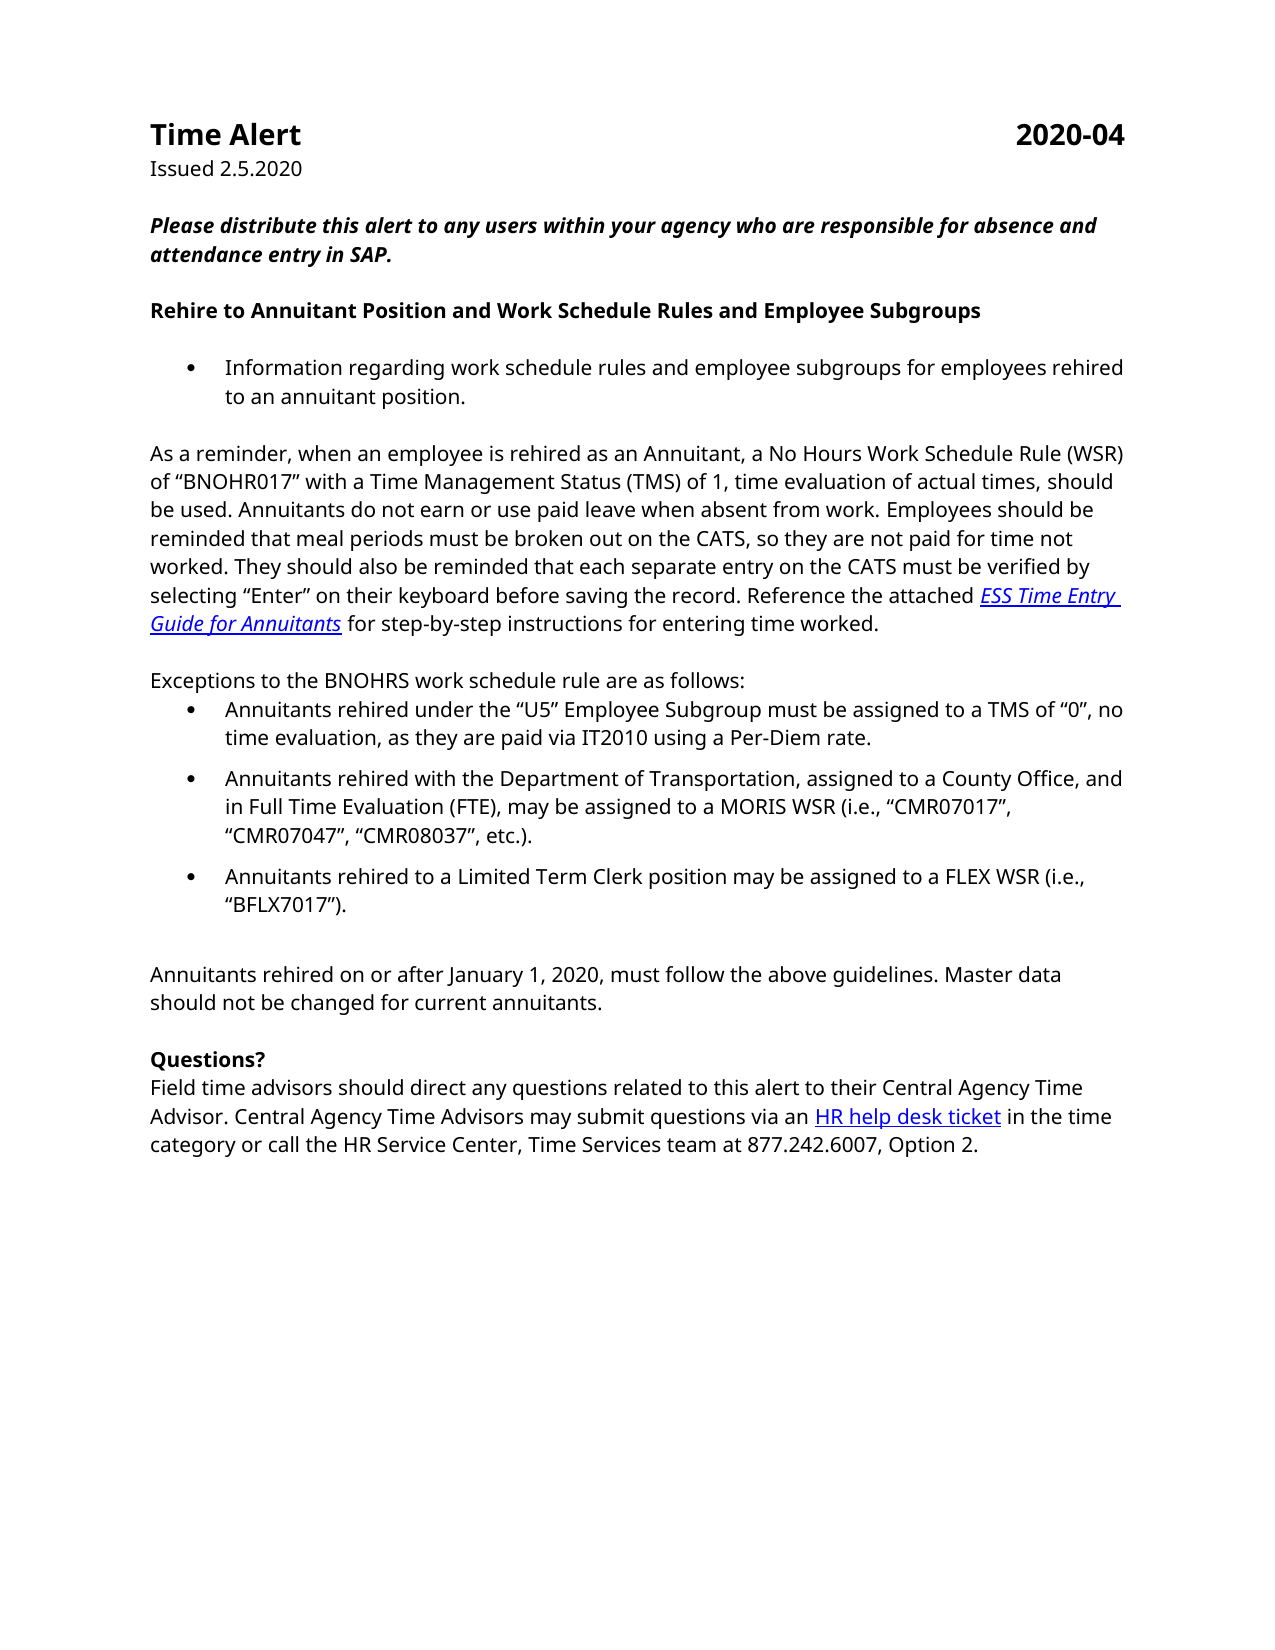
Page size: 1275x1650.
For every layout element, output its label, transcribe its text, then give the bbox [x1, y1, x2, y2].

text Please distribute this alert to any users within your agency who are responsible for absence and attendance entry in SAP. [150, 211, 1125, 268]
list Annuitants rehired to a Limited Term Clerk position may be assigned to a FLEX WSR (i.e., “BFLX7017”). [187, 862, 1125, 919]
text Field time advisors should direct any questions related to this alert to their Central Agency Time Advisor. Central Agency Time Advisors may submit questions via an HR help desk ticket in the time category or call the HR Service Center, Time Services team at 877.242.6007, Option 2. [150, 1073, 1125, 1159]
text Rehire to Annuitant Position and Work Schedule Rules and Employee Subgroups [150, 297, 1125, 325]
text Exceptions to the BNOHRS work schedule rule are as follows: [150, 666, 1125, 695]
list Information regarding work schedule rules and employee subgroups for employees rehired to an annuitant position. [187, 353, 1125, 410]
text Questions? [150, 1045, 1125, 1073]
text Annuitants rehired on or after January 1, 2020, must follow the above guidelines. Master data should not be changed for current annuitants. [150, 960, 1125, 1017]
list Annuitants rehired under the “U5” Employee Subgroup must be assigned to a TMS of “0”, no time evaluation, as they are paid via IT2010 using a Per-Diem rate. [187, 695, 1125, 752]
list Annuitants rehired with the Department of Transportation, assigned to a County Office, and in Full Time Evaluation (FTE), may be assigned to a MORIS WSR (i.e., “CMR07017”, “CMR07047”, “CMR08037”, etc.). [187, 764, 1125, 849]
text As a reminder, when an employee is rehired as an Annuitant, a No Hours Work Schedule Rule (WSR) of “BNOHR017” with a Time Management Status (TMS) of 1, time evaluation of actual times, should be used. Annuitants do not earn or use paid leave when absent from work. Employees should be reminded that meal periods must be broken out on the CATS, so they are not paid for time not worked. They should also be reminded that each separate entry on the CATS must be verified by selecting “Enter” on their keyboard before saving the record. Reference the attached ESS Time Entry Guide for Annuitants for step-by-step instructions for entering time worked. [150, 439, 1125, 638]
